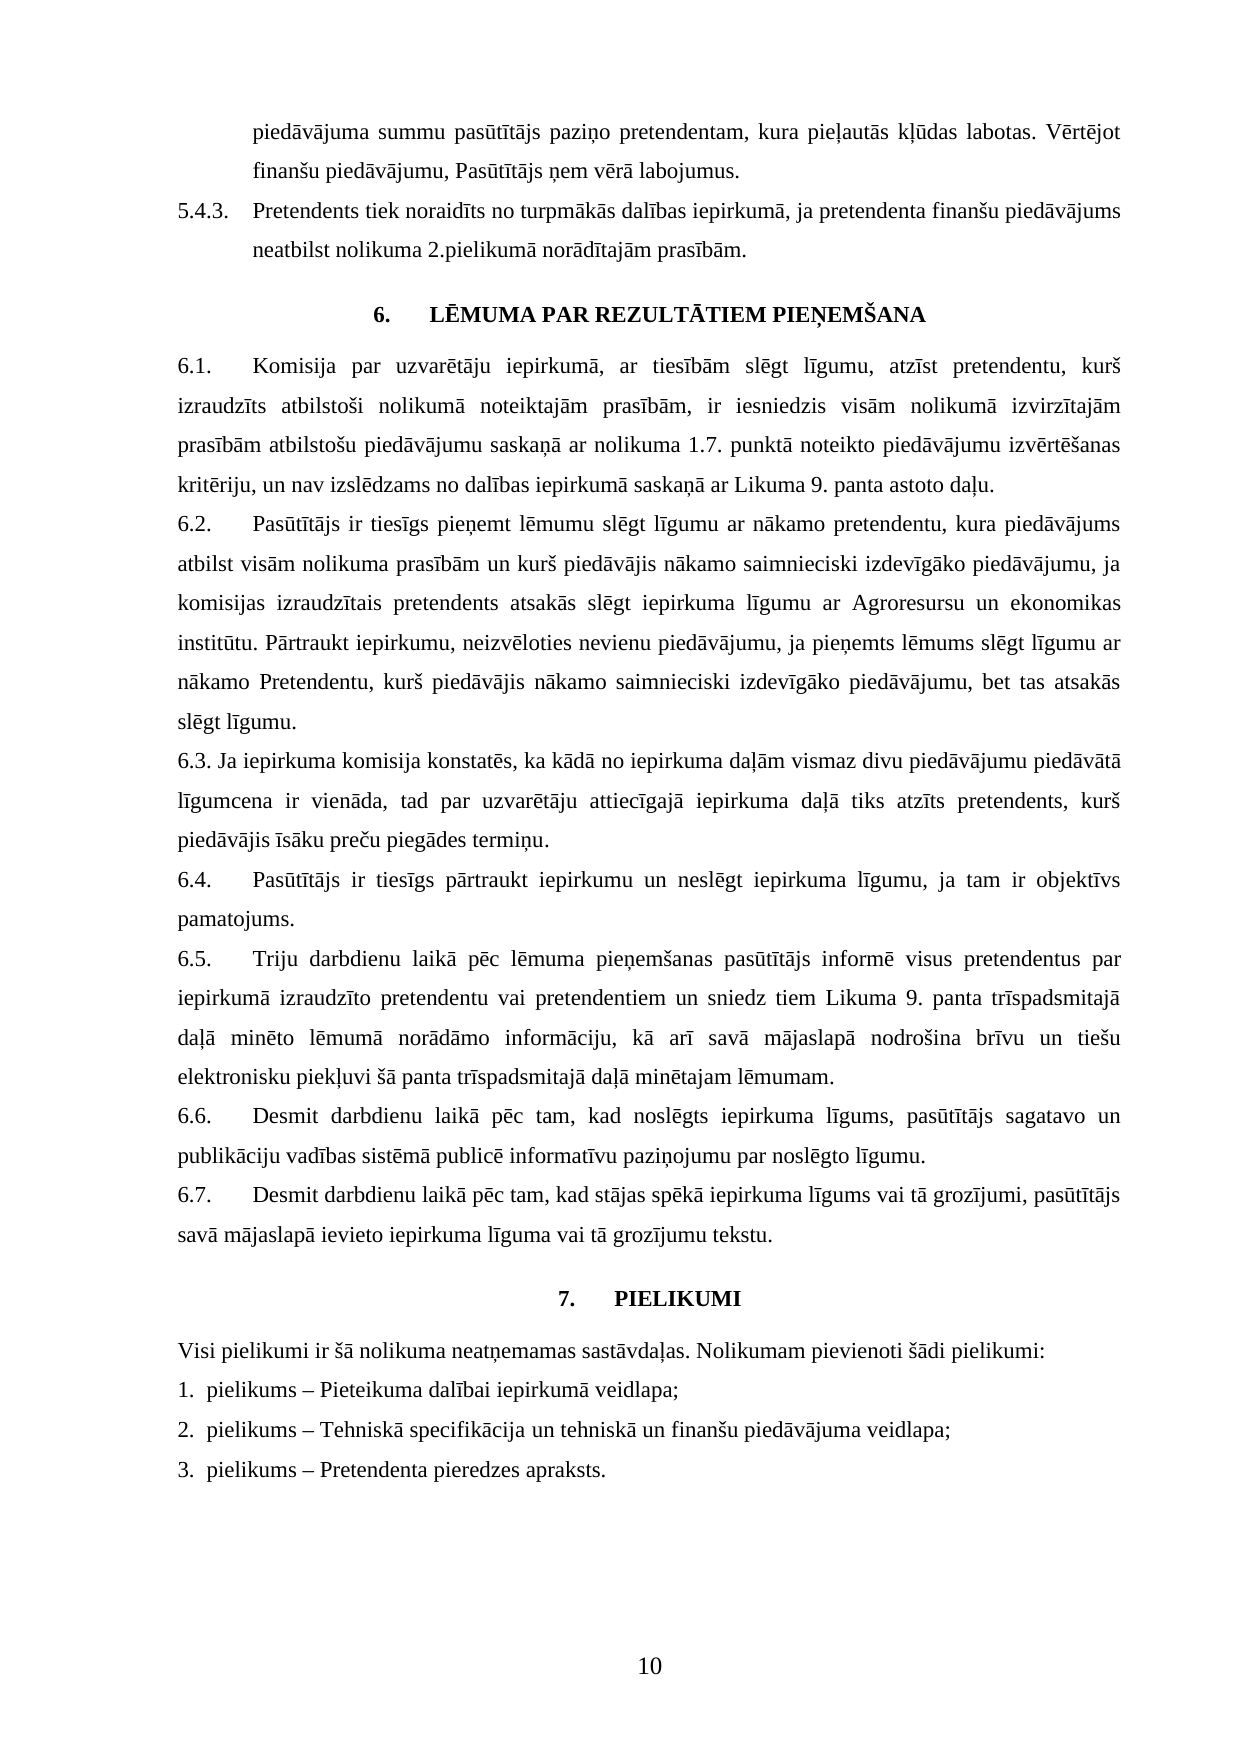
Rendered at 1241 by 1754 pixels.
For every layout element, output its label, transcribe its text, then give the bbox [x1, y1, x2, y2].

text 6.2. Pasūtītājs ir tiesīgs pieņemt lēmumu slēgt līgumu ar nākamo pretendentu, kura piedāvājums atbilst visām nolikuma prasībām un kurš piedāvājis nākamo saimnieciski izdevīgāko piedāvājumu, ja komisijas izraudzītais pretendents atsakās slēgt iepirkuma līgumu ar Agroresursu un ekonomikas institūtu. Pārtraukt iepirkumu, neizvēloties nevienu piedāvājumu, ja pieņemts lēmums slēgt līgumu ar nākamo Pretendentu, kurš piedāvājis nākamo saimnieciski izdevīgāko piedāvājumu, bet tas atsakās slēgt līgumu. [177, 510, 1122, 734]
text 6.4. Pasūtītājs ir tiesīgs pārtraukt iepirkumu un neslēgt iepirkuma līgumu, ja tam ir objektīvs pamatojums. [177, 866, 1122, 931]
list pielikums – Tehniskā specifikācija un tehniskā un finanšu piedāvājuma veidlapa; [177, 1416, 1122, 1442]
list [177, 118, 1122, 184]
text 6.6. Desmit darbdienu laikā pēc tam, kad noslēgts iepirkuma līgums, pasūtītājs sagatavo un publikāciju vadības sistēmā publicē informatīvu paziņojumu par noslēgto līgumu. [177, 1102, 1122, 1168]
list Pretendents tiek noraidīts no turpmākās dalības iepirkumā, ja pretendenta finanšu piedāvājums neatbilst nolikuma 2.pielikumā norādītajām prasībām. [177, 197, 1122, 263]
list PIELIKUMI [177, 1285, 1122, 1312]
text Visi pielikumi ir šā nolikuma neatņemamas sastāvdaļas. Nolikumam pievienoti šādi pielikumi: [177, 1337, 1122, 1363]
list pielikums – Pieteikuma dalībai iepirkumā veidlapa; [177, 1376, 1122, 1403]
text 6.1. Komisija par uzvarētāju iepirkumā, ar tiesībām slēgt līgumu, atzīst pretendentu, kurš izraudzīts atbilstoši nolikumā noteiktajām prasībām, ir iesniedzis visām nolikumā izvirzītajām prasībām atbilstošu piedāvājumu saskaņā ar nolikuma 1.7. punktā noteikto piedāvājumu izvērtēšanas kritēriju, un nav izslēdzams no dalības iepirkumā saskaņā ar Likuma 9. panta astoto daļu. [177, 352, 1122, 497]
list LĒMUMA PAR REZULTĀTIEM PIEŅEMŠANA [177, 301, 1122, 327]
text 6.3. Ja iepirkuma komisija konstatēs, ka kādā no iepirkuma daļām vismaz divu piedāvājumu piedāvātā līgumcena ir vienāda, tad par uzvarētāju attiecīgajā iepirkuma daļā tiks atzīts pretendents, kurš piedāvājis īsāku preču piegādes termiņu. [177, 747, 1122, 852]
text 6.7. Desmit darbdienu laikā pēc tam, kad stājas spēkā iepirkuma līgums vai tā grozījumi, pasūtītājs savā mājaslapā ievieto iepirkuma līguma vai tā grozījumu tekstu. [177, 1181, 1122, 1247]
list pielikums – Pretendenta pieredzes apraksts. [177, 1456, 1122, 1483]
text 6.5. Triju darbdienu laikā pēc lēmuma pieņemšanas pasūtītājs informē visus pretendentus par iepirkumā izraudzīto pretendentu vai pretendentiem un sniedz tiem Likuma 9. panta trīspadsmitajā daļā minēto lēmumā norādāmo informāciju, kā arī savā mājaslapā nodrošina brīvu un tiešu elektronisku piekļuvi šā panta trīspadsmitajā daļā minētajam lēmumam. [177, 944, 1122, 1089]
